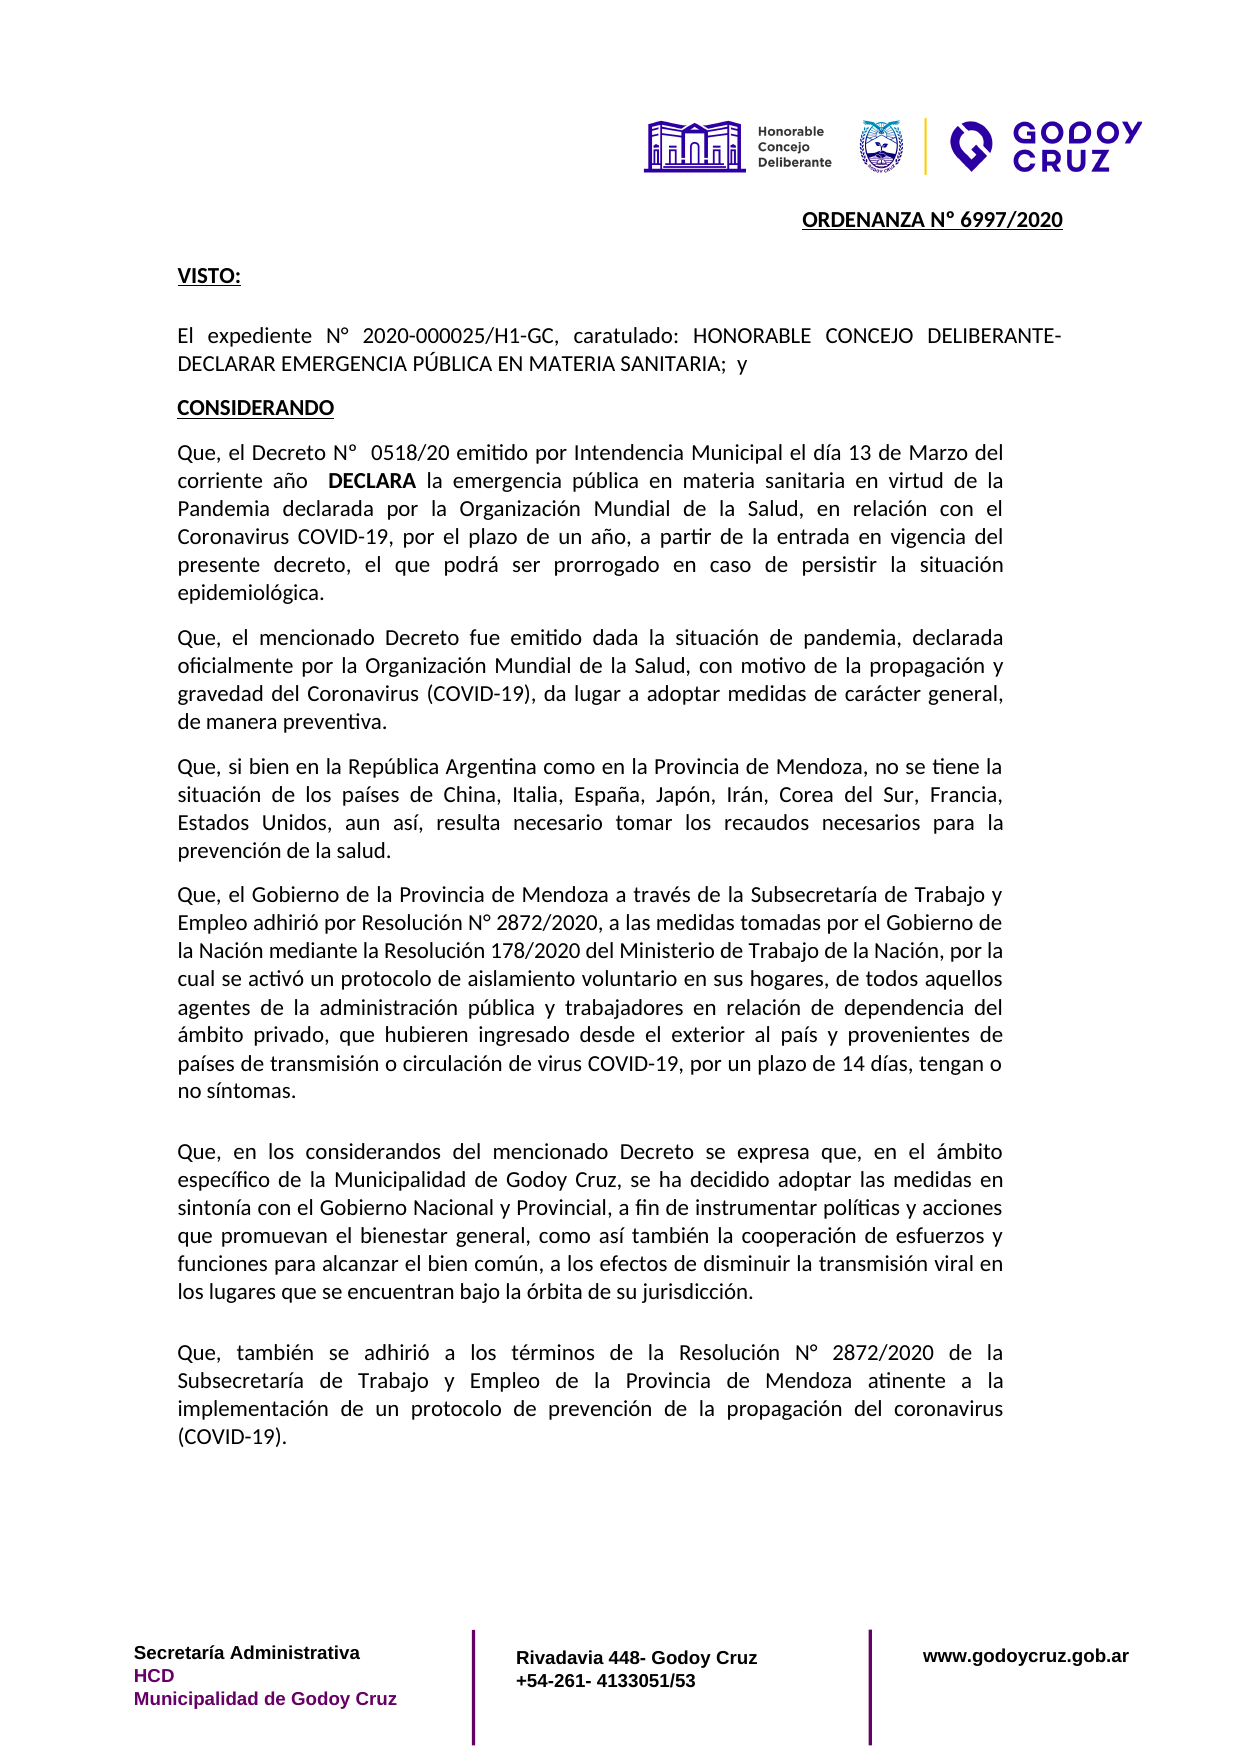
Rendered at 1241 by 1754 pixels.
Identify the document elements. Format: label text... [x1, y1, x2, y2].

picture [643, 118, 1143, 175]
text Que, el Gobierno de la Provincia de Mendoza a través de la Subsecretaría de Trabajo y Empleo adhirió por Resolución N° 2872/2020, a las medidas tomadas por el Gobierno de la Nación mediante la Resolución 178/2020 del Ministerio de Trabajo de la Nación, por la cual se activó un protocolo de aislamiento voluntario en sus hogares, de todos aquellos agentes de la administración pública y trabajadores en relación de dependencia del ámbito privado, que hubieren ingresado desde el exterior al país y provenientes de países de transmisión o circulación de virus COVID-19, por un plazo de 14 días, tengan o no síntomas. [177, 881, 1005, 1105]
text Que, también se adhirió a los términos de la Resolución N° 2872/2020 de la Subsecretaría de Trabajo y Empleo de la Provincia de Mendoza atinente a la implementación de un protocolo de prevención de la propagación del coronavirus (COVID-19). [177, 1338, 1005, 1450]
text Que, el mencionado Decreto fue emitido dada la situación de pandemia, declarada oficialmente por la Organización Mundial de la Salud, con motivo de la propagación y gravedad del Coronavirus (COVID-19), da lugar a adoptar medidas de carácter general, de manera preventiva. [177, 623, 1005, 735]
text CONSIDERANDO [177, 393, 1063, 422]
text Que, si bien en la República Argentina como en la Provincia de Mendoza, no se tiene la situación de los países de China, Italia, España, Japón, Irán, Corea del Sur, Francia, Estados Unidos, aun así, resulta necesario tomar los recaudos necesarios para la prevención de la salud. [177, 752, 1005, 864]
text VISTO: [177, 261, 1063, 289]
text El expediente N° 2020-000025/H1-GC, caratulado: HONORABLE CONCEJO DELIBERANTE-DECLARAR EMERGENCIA PÚBLICA EN MATERIA SANITARIA; y [177, 321, 1063, 377]
text ORDENANZA Nº 6997/2020 [177, 205, 1063, 233]
text Que, en los considerandos del mencionado Decreto se expresa que, en el ámbito específico de la Municipalidad de Godoy Cruz, se ha decidido adoptar las medidas en sintonía con el Gobierno Nacional y Provincial, a fin de instrumentar políticas y acciones que promuevan el bienestar general, como así también la cooperación de esfuerzos y funciones para alcanzar el bien común, a los efectos de disminuir la transmisión viral en los lugares que se encuentran bajo la órbita de su jurisdicción. [177, 1137, 1005, 1305]
text Que, el Decreto Nº 0518/20 emitido por Intendencia Municipal el día 13 de Marzo del corriente año DECLARA la emergencia pública en materia sanitaria en virtud de la Pandemia declarada por la Organización Mundial de la Salud, en relación con el Coronavirus COVID-19, por el plazo de un año, a partir de la entrada en vigencia del presente decreto, el que podrá ser prorrogado en caso de persistir la situación epidemiológica. [177, 438, 1005, 606]
